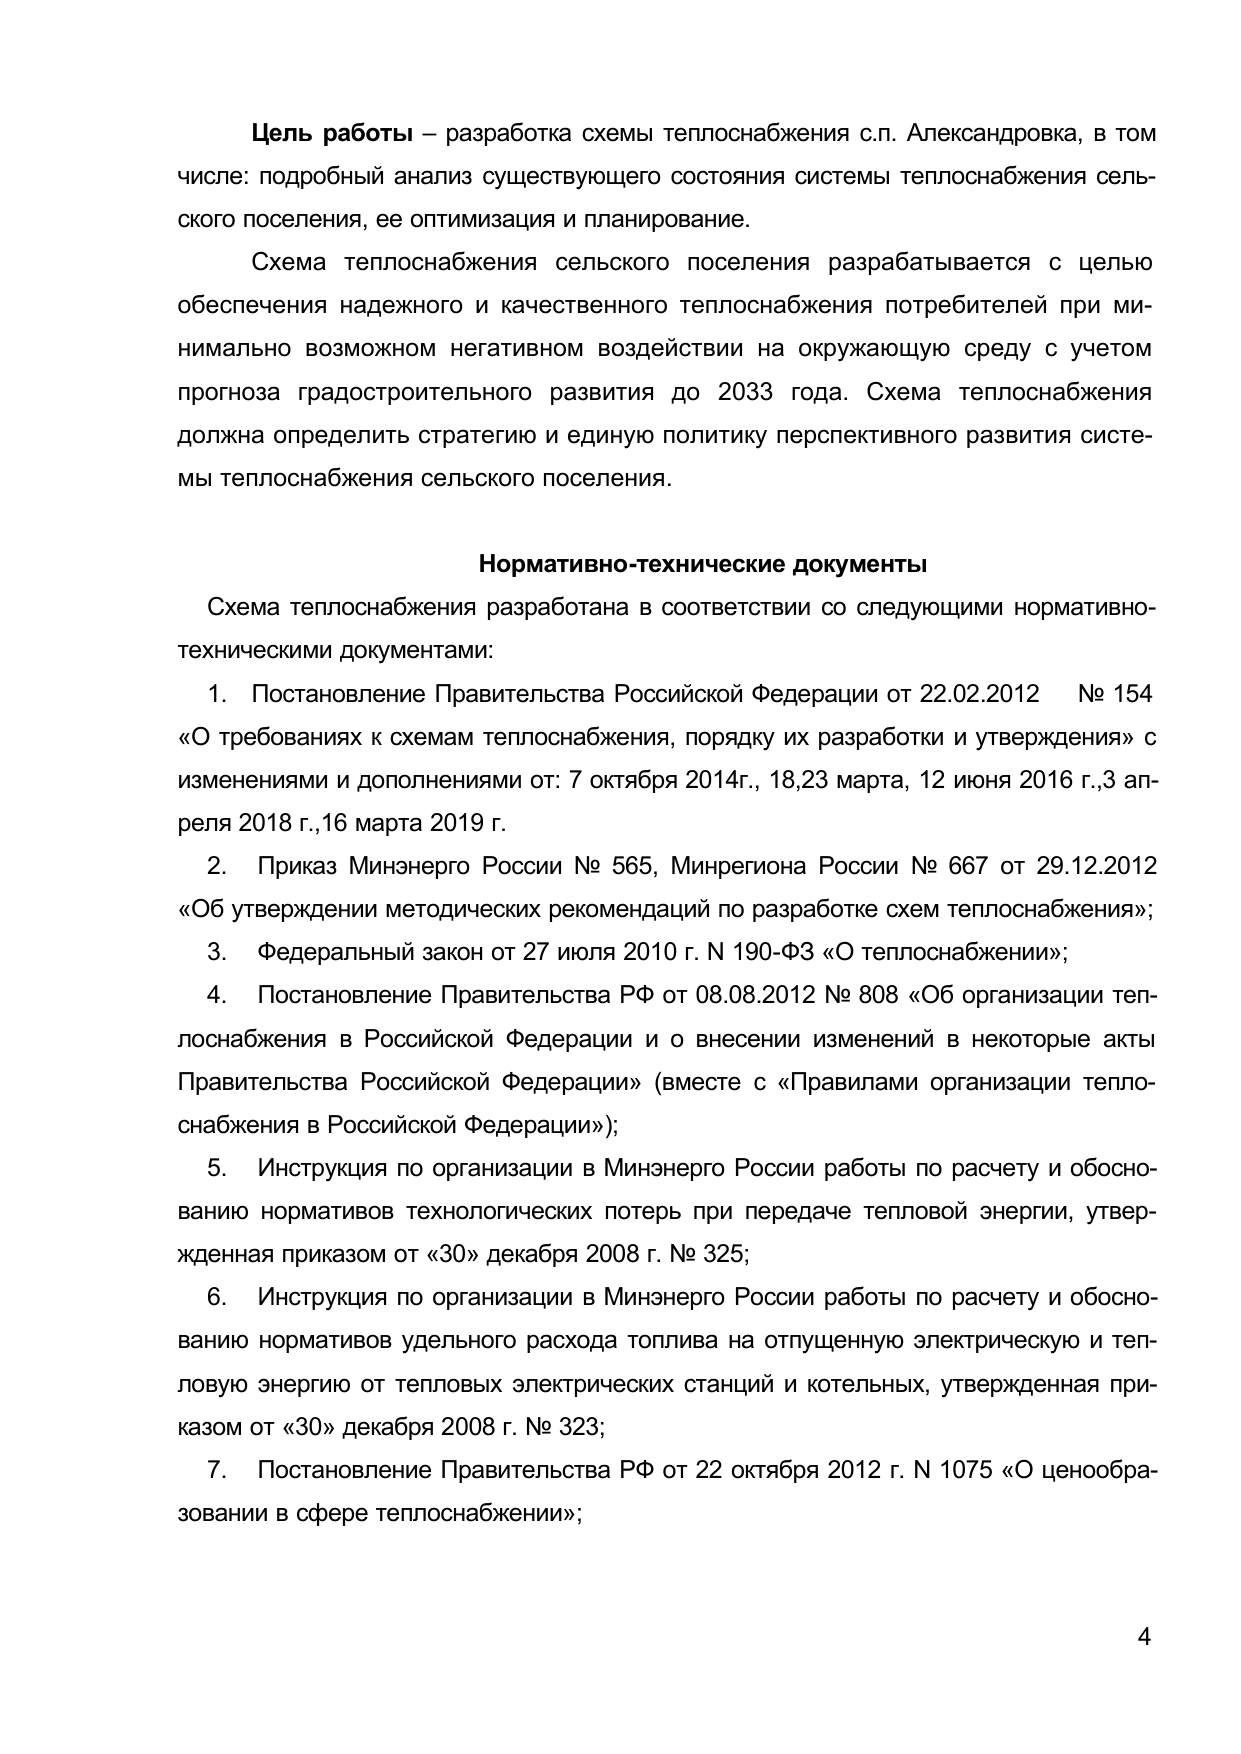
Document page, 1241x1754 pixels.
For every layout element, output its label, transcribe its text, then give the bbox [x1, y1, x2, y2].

text должна определить стратегию и единую политику перспективного развития систе- [177, 421, 1177, 449]
text нимально возможном негативном воздействии на окружающую среду с учетом [177, 334, 1177, 362]
text числе: подробный анализ существующего состояния системы теплоснабжения сель- [177, 162, 1178, 190]
text Инструкция по организации в Минэнерго России работы по расчету и обосно- [257, 1154, 1177, 1182]
text 5. [207, 1154, 253, 1182]
text Приказ Минэнерго России № 565, Минрегиона России № 667 от 29.12.2012 [257, 852, 1177, 880]
text лоснабжения в Российской Федерации и о внесении изменений в некоторые акты [177, 1025, 1178, 1053]
text 4. [207, 981, 253, 1009]
text ванию нормативов технологических потерь при передаче тепловой энергии, утвер- [177, 1197, 1178, 1225]
text 7. [207, 1456, 253, 1484]
text Инструкция по организации в Минэнерго России работы по расчету и обосно- [257, 1283, 1177, 1311]
text 2. [207, 852, 253, 880]
text казом от «30» декабря 2008 г. № 323; [177, 1413, 1178, 1441]
text ванию нормативов удельного расхода топлива на отпущенную электрическую и теп- [177, 1326, 1178, 1354]
text техническими документами: [177, 636, 1177, 664]
text реля 2018 г.,16 марта 2019 г. [177, 809, 1178, 837]
text ловую энергию от тепловых электрических станций и котельных, утвержденная при- [177, 1370, 1178, 1398]
text жденная приказом от «30» декабря 2008 г. № 325; [177, 1240, 766, 1268]
text № 154 [1078, 680, 1178, 708]
text ского поселения, ее оптимизация и планирование. [177, 205, 1178, 233]
text изменениями и дополнениями от: 7 октября 2014г., 18,23 марта, 12 июня 2016 г.,3 ап- [177, 766, 1178, 794]
text 4 [1138, 1623, 1177, 1651]
text снабжения в Российской Федерации»); [177, 1111, 1178, 1139]
text мы теплоснабжения сельского поселения. [177, 464, 1177, 492]
text Схема теплоснабжения сельского поселения разрабатывается с целью [251, 248, 1177, 276]
text Нормативно-технические документы [478, 550, 1177, 578]
text Цель работы – разработка схемы теплоснабжения с.п. Александровка, в том [251, 119, 1178, 147]
text 3. [207, 938, 253, 966]
text 6. [207, 1283, 253, 1311]
text зовании в сфере теплоснабжении»; [177, 1499, 605, 1527]
text Правительства Российской Федерации» (вместе с «Правилами организации тепло- [177, 1068, 1178, 1096]
text Постановление Правительства РФ от 08.08.2012 № 808 «Об организации теп- [257, 981, 1177, 1009]
text «О требованиях к схемам теплоснабжения, порядку их разработки и утверждения» с [177, 723, 1178, 751]
text «Об утверждении методических рекомендаций по разработке схем теплоснабжения»; [177, 895, 1171, 923]
text 1. Постановление Правительства Российской Федерации от 22.02.2012 [207, 680, 1063, 708]
text Постановление Правительства РФ от 22 октября 2012 г. N 1075 «О ценообра- [257, 1456, 1177, 1484]
text Схема теплоснабжения разработана в соответствии со следующими нормативно- [207, 593, 1177, 621]
text Федеральный закон от 27 июля 2010 г. N 190-ФЗ «О теплоснабжении»; [257, 938, 1082, 966]
text обеспечения надежного и качественного теплоснабжения потребителей при ми- [177, 291, 1177, 319]
text прогноза градостроительного развития до 2033 года. Схема теплоснабжения [177, 378, 1177, 406]
